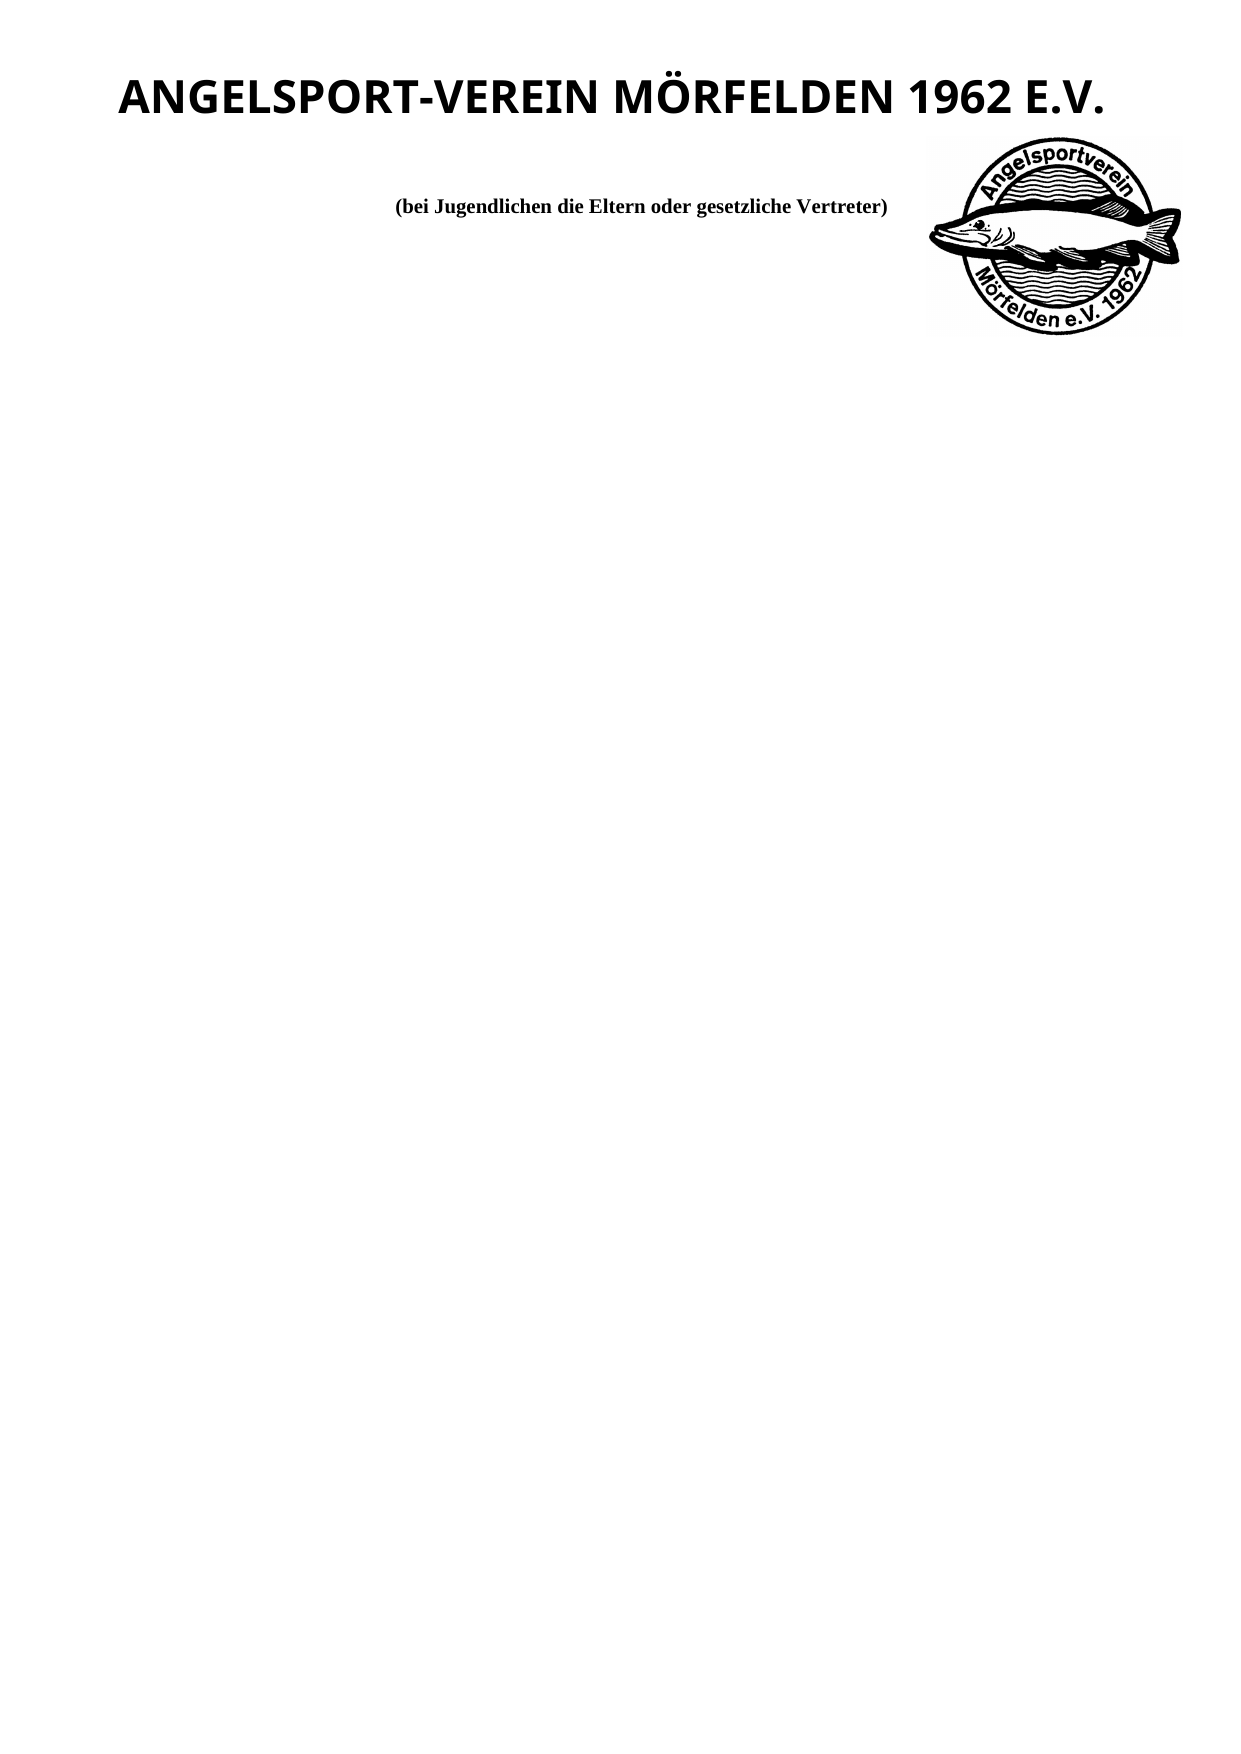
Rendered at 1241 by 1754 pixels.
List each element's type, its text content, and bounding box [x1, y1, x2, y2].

text (bei Jugendlichen die Eltern oder gesetzliche Vertreter) [118, 194, 1165, 218]
picture [926, 136, 1183, 337]
